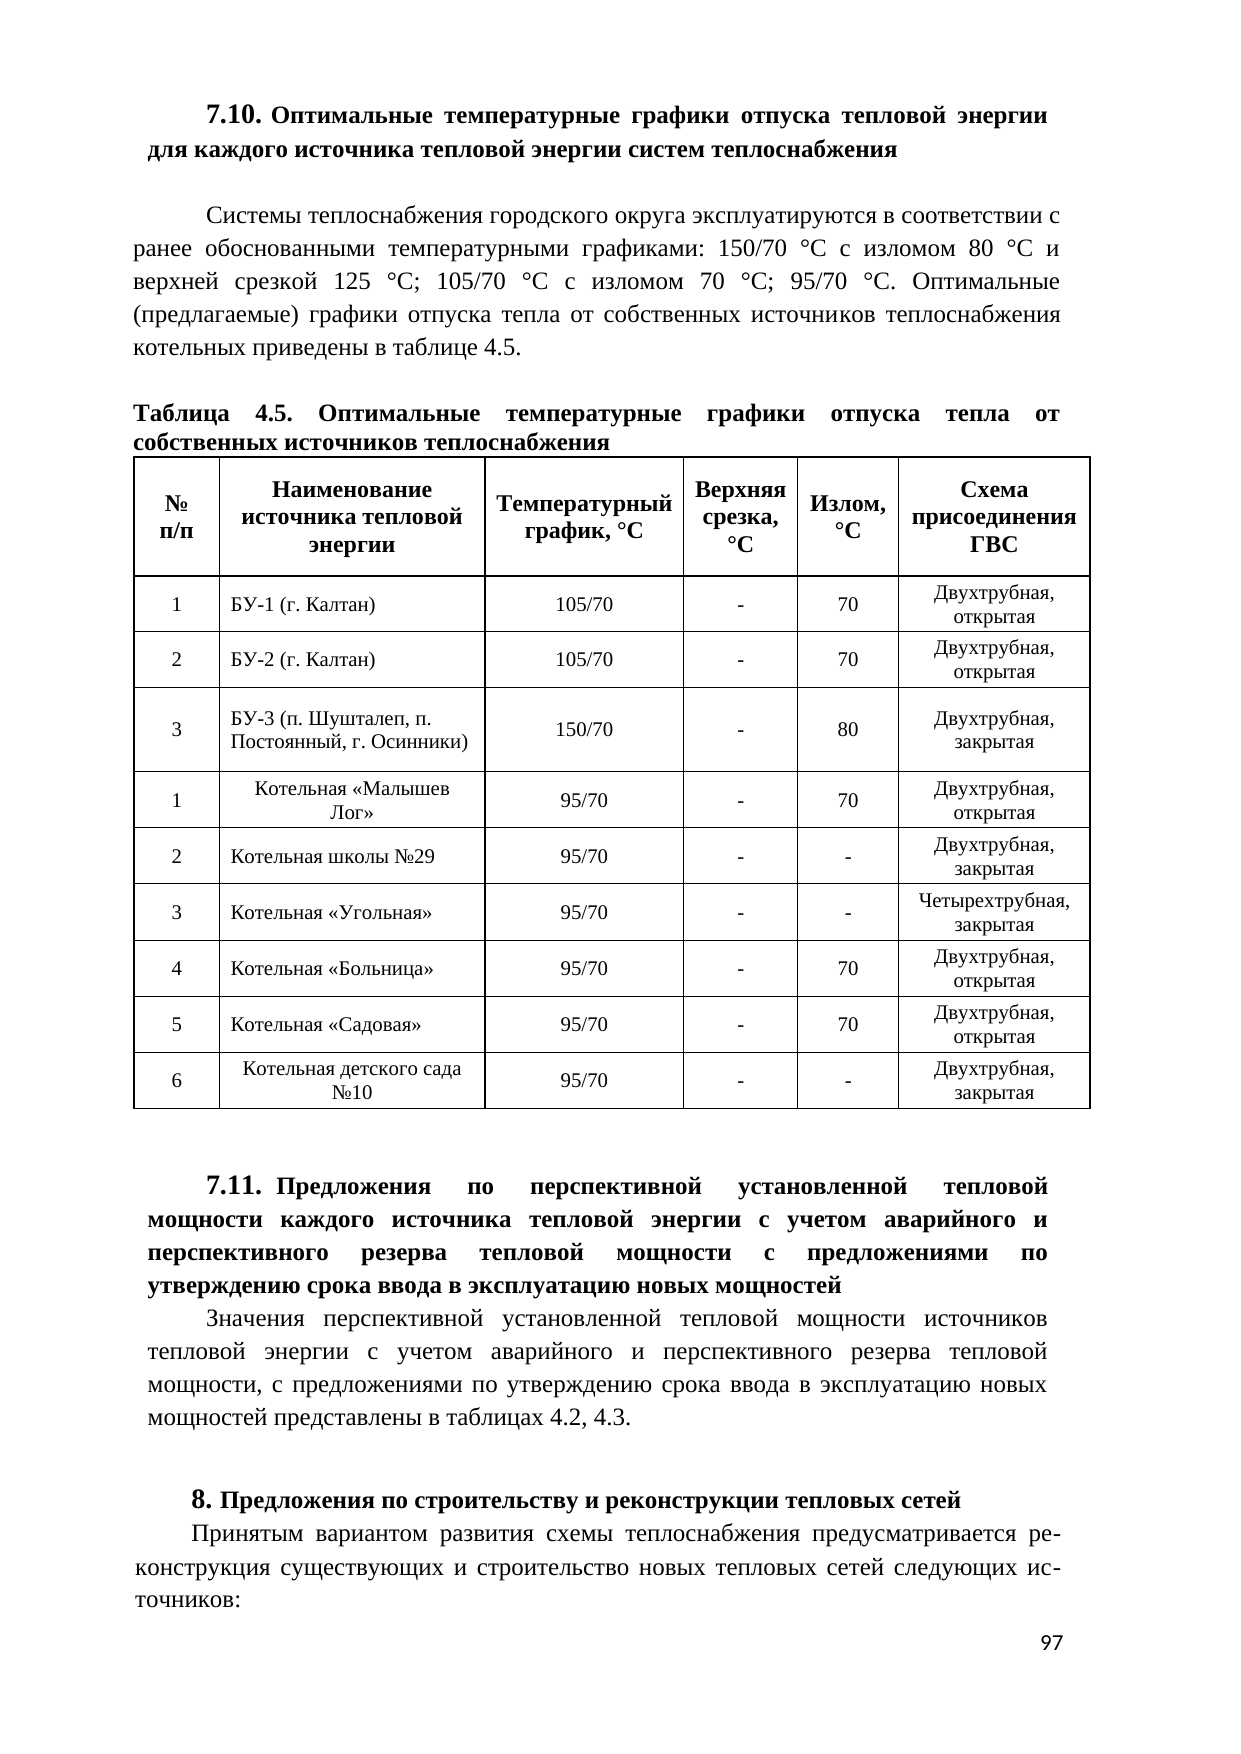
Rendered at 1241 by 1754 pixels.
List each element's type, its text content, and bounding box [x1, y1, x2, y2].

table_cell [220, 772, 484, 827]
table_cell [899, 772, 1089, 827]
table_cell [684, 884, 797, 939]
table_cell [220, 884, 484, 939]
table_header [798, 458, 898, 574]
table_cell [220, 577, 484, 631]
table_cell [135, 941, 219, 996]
list Предложения по перспективной установленной тепловой мощности каждого источника тепловой энергии с учетом аварийного и перспективного резерва тепловой мощности с предложениями по утверждению срока ввода в эксплуатацию новых мощностей [147, 1168, 1048, 1299]
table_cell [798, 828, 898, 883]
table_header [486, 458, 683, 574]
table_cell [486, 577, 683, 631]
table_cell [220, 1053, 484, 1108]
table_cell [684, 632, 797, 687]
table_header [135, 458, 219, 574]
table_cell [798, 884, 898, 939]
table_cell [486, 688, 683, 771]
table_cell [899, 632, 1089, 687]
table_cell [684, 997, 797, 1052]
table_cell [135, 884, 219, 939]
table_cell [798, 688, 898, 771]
list Предложения по строительству и реконструкции тепловых сетей [135, 1468, 1063, 1518]
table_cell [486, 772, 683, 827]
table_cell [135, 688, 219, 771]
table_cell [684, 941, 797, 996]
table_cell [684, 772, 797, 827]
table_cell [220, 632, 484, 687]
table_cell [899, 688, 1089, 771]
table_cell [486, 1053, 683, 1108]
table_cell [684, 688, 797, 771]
text Системы теплоснабжения городского округа эксплуатируются в соответствии с ранее обоснованными температурными графиками: 150/70 °С с изломом 80 °С и верхней срезкой 125 °С; 105/70 °С с изломом 70 °С; 95/70 °С. Оптимальные (предлагаемые) графики отпуска тепла от собственных источников теплоснабжения котельных приведены в таблице 4.5. [133, 200, 1061, 361]
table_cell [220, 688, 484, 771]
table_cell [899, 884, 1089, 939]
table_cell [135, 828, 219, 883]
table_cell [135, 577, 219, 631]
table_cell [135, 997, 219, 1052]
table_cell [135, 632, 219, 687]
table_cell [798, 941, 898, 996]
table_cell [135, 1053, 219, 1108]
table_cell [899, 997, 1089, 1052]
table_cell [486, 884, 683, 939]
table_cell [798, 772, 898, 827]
text Принятым вариантом развития схемы теплоснабжения предусматривается реконструкция существующих и строительство новых тепловых сетей следующих источников: [135, 1518, 1061, 1613]
list Оптимальные температурные графики отпуска тепловой энергии для каждого источника тепловой энергии систем теплоснабжения [147, 97, 1048, 163]
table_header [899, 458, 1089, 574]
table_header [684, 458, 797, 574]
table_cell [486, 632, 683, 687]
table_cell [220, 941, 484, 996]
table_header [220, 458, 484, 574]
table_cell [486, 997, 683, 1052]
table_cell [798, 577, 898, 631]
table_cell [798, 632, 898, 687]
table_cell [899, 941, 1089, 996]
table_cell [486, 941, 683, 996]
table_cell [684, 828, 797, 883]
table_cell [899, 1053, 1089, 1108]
text Таблица 4.5. Оптимальные температурные графики отпуска тепла от собственных источников теплоснабжения [133, 398, 1061, 456]
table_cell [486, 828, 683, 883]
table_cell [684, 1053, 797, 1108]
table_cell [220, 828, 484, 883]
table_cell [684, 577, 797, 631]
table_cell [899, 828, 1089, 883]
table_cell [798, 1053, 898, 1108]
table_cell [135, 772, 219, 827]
text Значения перспективной установленной тепловой мощности источников тепловой энергии с учетом аварийного и перспективного резерва тепловой мощности, с предложениями по утверждению срока ввода в эксплуатацию новых мощностей представлены в таблицах 4.2, 4.3. [147, 1303, 1048, 1431]
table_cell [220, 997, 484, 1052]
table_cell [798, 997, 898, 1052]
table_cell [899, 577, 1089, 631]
